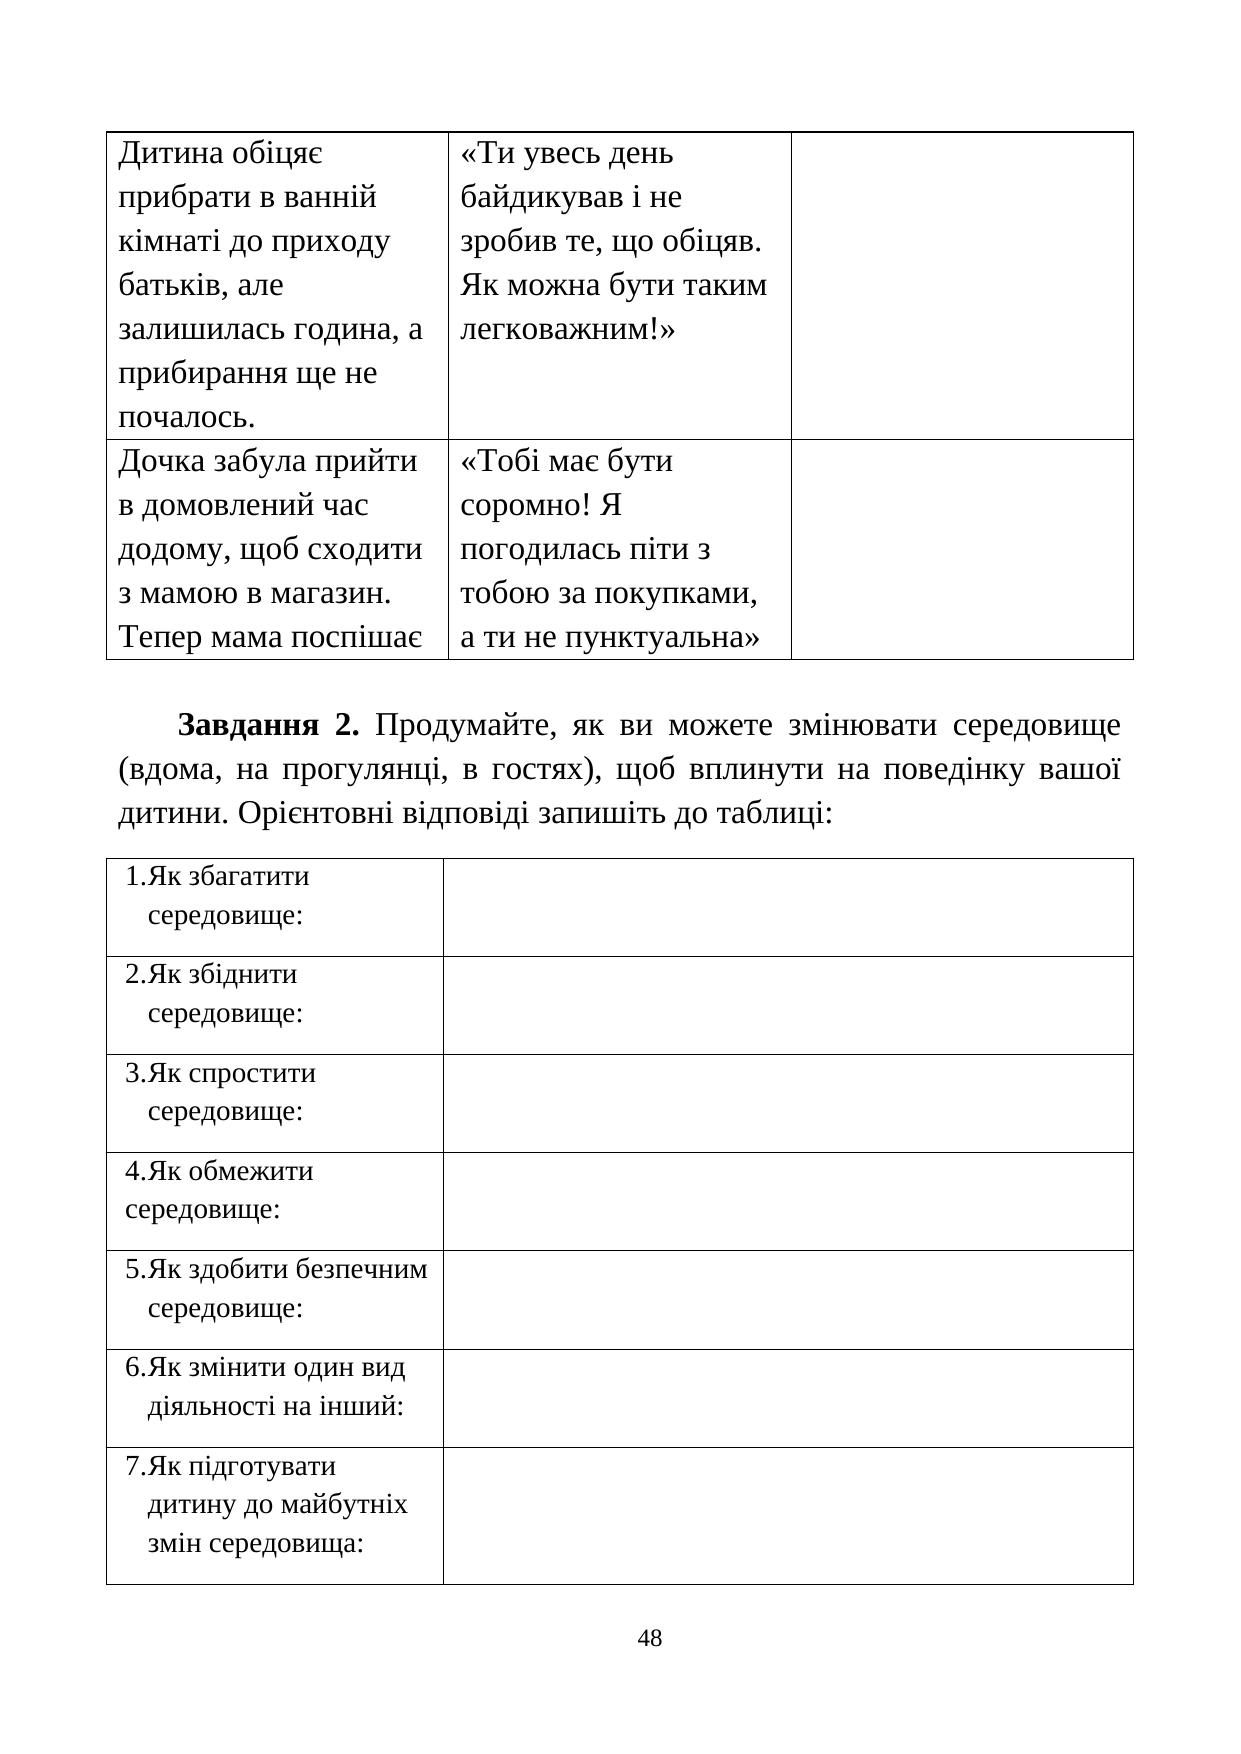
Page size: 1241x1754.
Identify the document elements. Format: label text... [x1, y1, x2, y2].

table_cell [444, 1350, 1133, 1447]
table_cell «Тобі має бути соромно! Я погодилась піти з тобою за покупками, а ти не пунктуальна» [449, 440, 791, 659]
table_cell Як збіднити середовище: [107, 957, 443, 1054]
table_cell «Ти увесь день байдикував і не зробив те, що обіцяв. Як можна бути таким легковажним!» [449, 133, 791, 439]
table_cell Як змінити один вид діяльності на інший: [107, 1350, 443, 1447]
table_cell Як спростити середовище: [107, 1055, 443, 1152]
table_cell Дитина обіцяє прибрати в ванній кімнаті до приходу батьків, але залишилась година, а прибирання ще не почалось. [107, 133, 448, 439]
table_cell [792, 133, 1133, 439]
table_cell [444, 1153, 1133, 1250]
table_cell [444, 1055, 1133, 1152]
table_cell [792, 440, 1133, 659]
table_cell [444, 957, 1133, 1054]
table_header [444, 859, 1133, 956]
table_cell Як обмежити середовище: [107, 1153, 443, 1250]
table_cell [444, 1448, 1133, 1583]
table_cell [444, 1251, 1133, 1348]
table_cell Як підготувати дитину до майбутніх змін середовища: [107, 1448, 443, 1583]
table_cell Як здобити безпечним середовище: [107, 1251, 443, 1348]
text Завдання 2. Продумайте, як ви можете змінювати середовище (вдома, на прогулянці, в гостях), щоб вплинути на поведінку вашої дитини. Орієнтовні відповіді запишіть до таблиці: [118, 704, 1122, 831]
table_header Як збагатити середовище: [107, 859, 443, 956]
table_cell Дочка забула прийти в домовлений час додому, щоб сходити з мамою в магазин. Тепер мама поспішає [107, 440, 448, 659]
